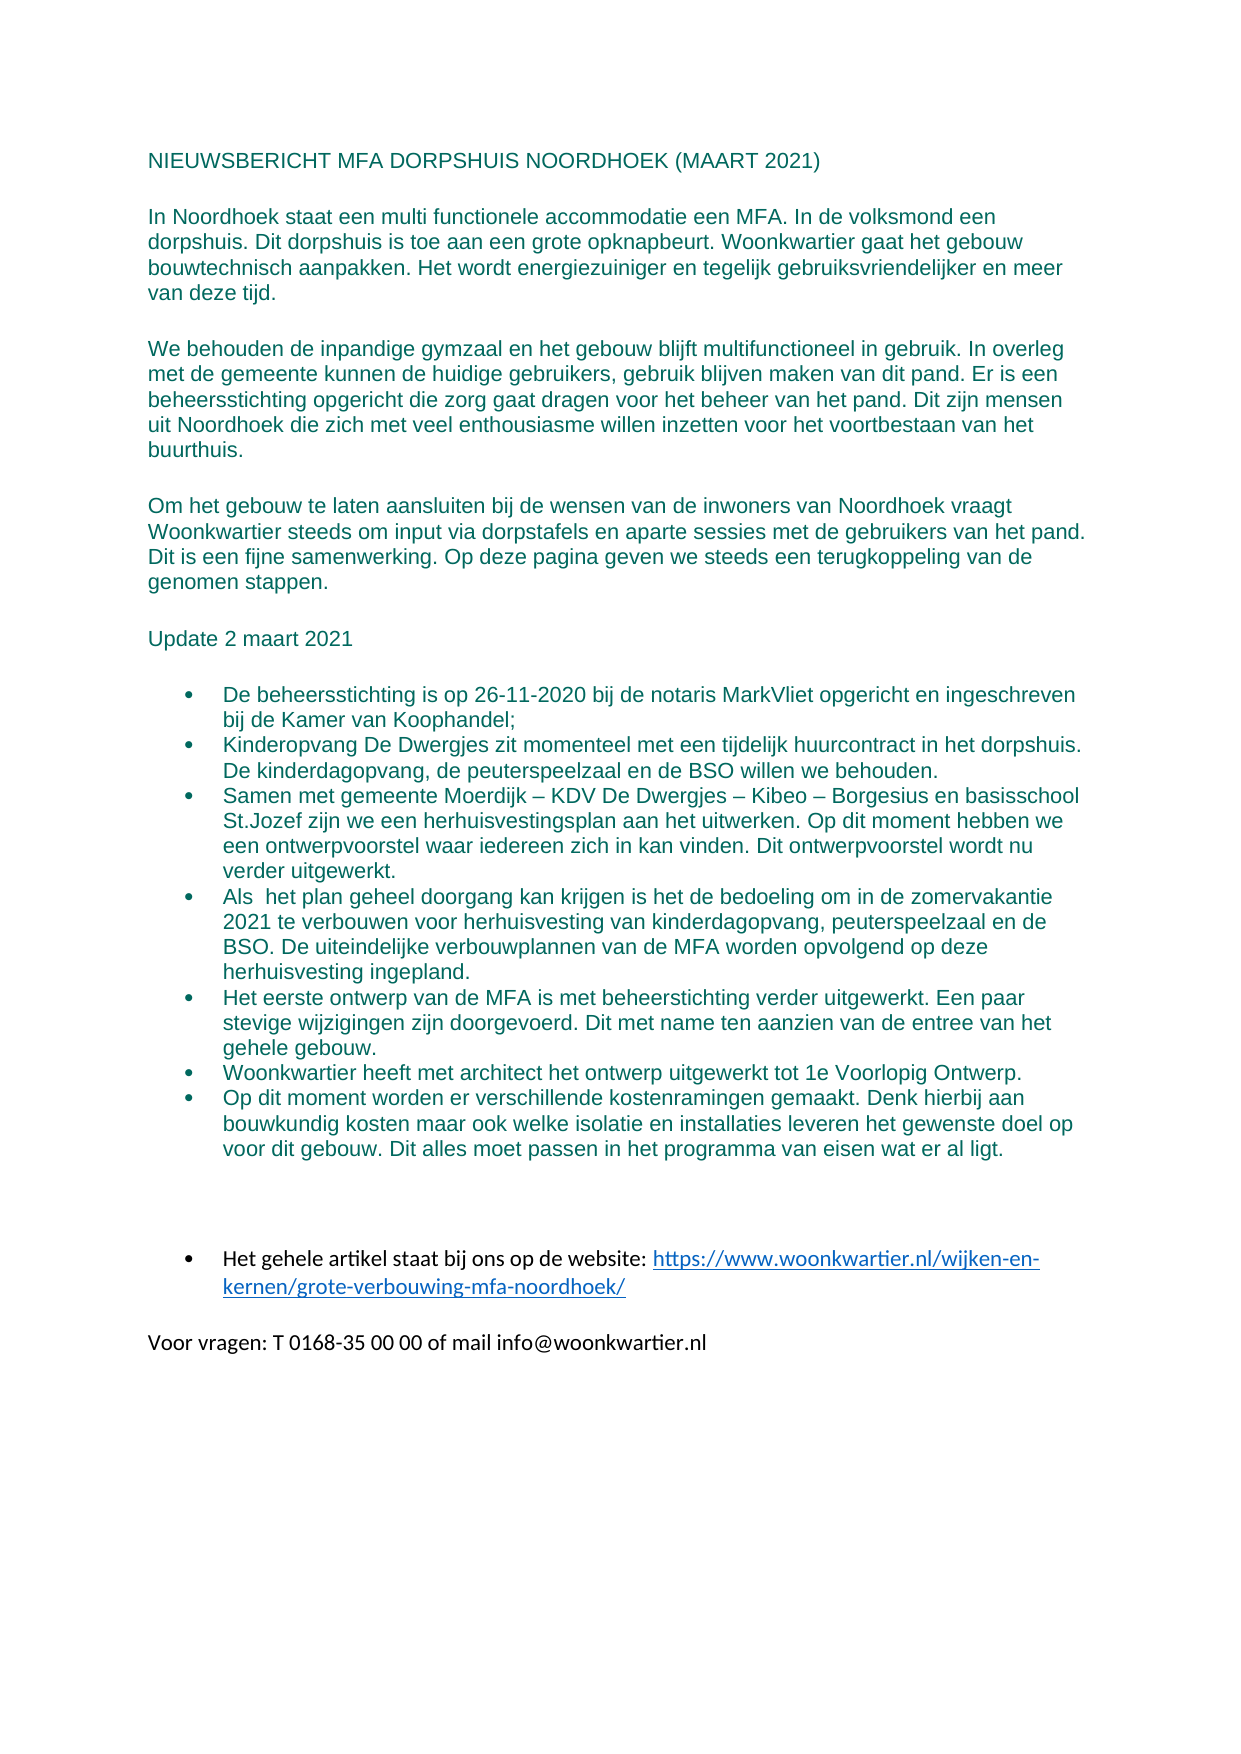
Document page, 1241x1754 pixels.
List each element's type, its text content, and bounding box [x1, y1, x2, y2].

text NIEUWSBERICHT MFA DORPSHUIS NOORDHOEK (MAART 2021) [148, 148, 1093, 173]
text Voor vragen: T 0168-35 00 00 of mail info@woonkwartier.nl [148, 1328, 1093, 1357]
list Het eerste ontwerp van de MFA is met beheerstichting verder uitgewerkt. Een paar stevige wijzigingen zijn doorgevoerd. Dit met name ten aanzien van de entree van het gehele gebouw. [185, 984, 1093, 1060]
list Als het plan geheel doorgang kan krijgen is het de bedoeling om in de zomervakantie 2021 te verbouwen voor herhuisvesting van kinderdagopvang, peuterspeelzaal en de BSO. De uiteindelijke verbouwplannen van de MFA worden opvolgend op deze herhuisvesting ingepland. [185, 884, 1093, 984]
list Samen met gemeente Moerdijk – KDV De Dwergjes – Kibeo – Borgesius en basisschool St.Jozef zijn we een herhuisvestingsplan aan het uitwerken. Op dit moment hebben we een ontwerpvoorstel waar iedereen zich in kan vinden. Dit ontwerpvoorstel wordt nu verder uitgewerkt. [185, 783, 1093, 884]
list Het gehele artikel staat bij ons op de website: https://www.woonkwartier.nl/wijken-en-kernen/grote-verbouwing-mfa-noordhoek/ [185, 1244, 1093, 1301]
text Om het gebouw te laten aansluiten bij de wensen van de inwoners van Noordhoek vraagt Woonkwartier steeds om input via dorpstafels en aparte sessies met de gebruikers van het pand. Dit is een fijne samenwerking. Op deze pagina geven we steeds een terugkoppeling van de genomen stappen. [148, 493, 1093, 594]
text In Noordhoek staat een multi functionele accommodatie een MFA. In de volksmond een dorpshuis. Dit dorpshuis is toe aan een grote opknapbeurt. Woonkwartier gaat het gebouw bouwtechnisch aanpakken. Het wordt energiezuiniger en tegelijk gebruiksvriendelijker en meer van deze tijd. [148, 204, 1093, 305]
list Op dit moment worden er verschillende kostenramingen gemaakt. Denk hierbij aan bouwkundig kosten maar ook welke isolatie en installaties leveren het gewenste doel op voor dit gebouw. Dit alles moet passen in het programma van eisen wat er al ligt. [185, 1085, 1093, 1161]
list De beheersstichting is op 26-11-2020 bij de notaris MarkVliet opgericht en ingeschreven bij de Kamer van Koophandel; [185, 682, 1093, 732]
text Update 2 maart 2021 [148, 626, 1093, 651]
list Kinderopvang De Dwergjes zit momenteel met een tijdelijk huurcontract in het dorpshuis. De kinderdagopvang, de peuterspeelzaal en de BSO willen we behouden. [185, 732, 1093, 783]
text We behouden de inpandige gymzaal en het gebouw blijft multifunctioneel in gebruik. In overleg met de gemeente kunnen de huidige gebruikers, gebruik blijven maken van dit pand. Er is een beheersstichting opgericht die zorg gaat dragen voor het beheer van het pand. Dit zijn mensen uit Noordhoek die zich met veel enthousiasme willen inzetten voor het voortbestaan van het buurthuis. [148, 336, 1093, 462]
list Woonkwartier heeft met architect het ontwerp uitgewerkt tot 1e Voorlopig Ontwerp. [185, 1060, 1093, 1085]
